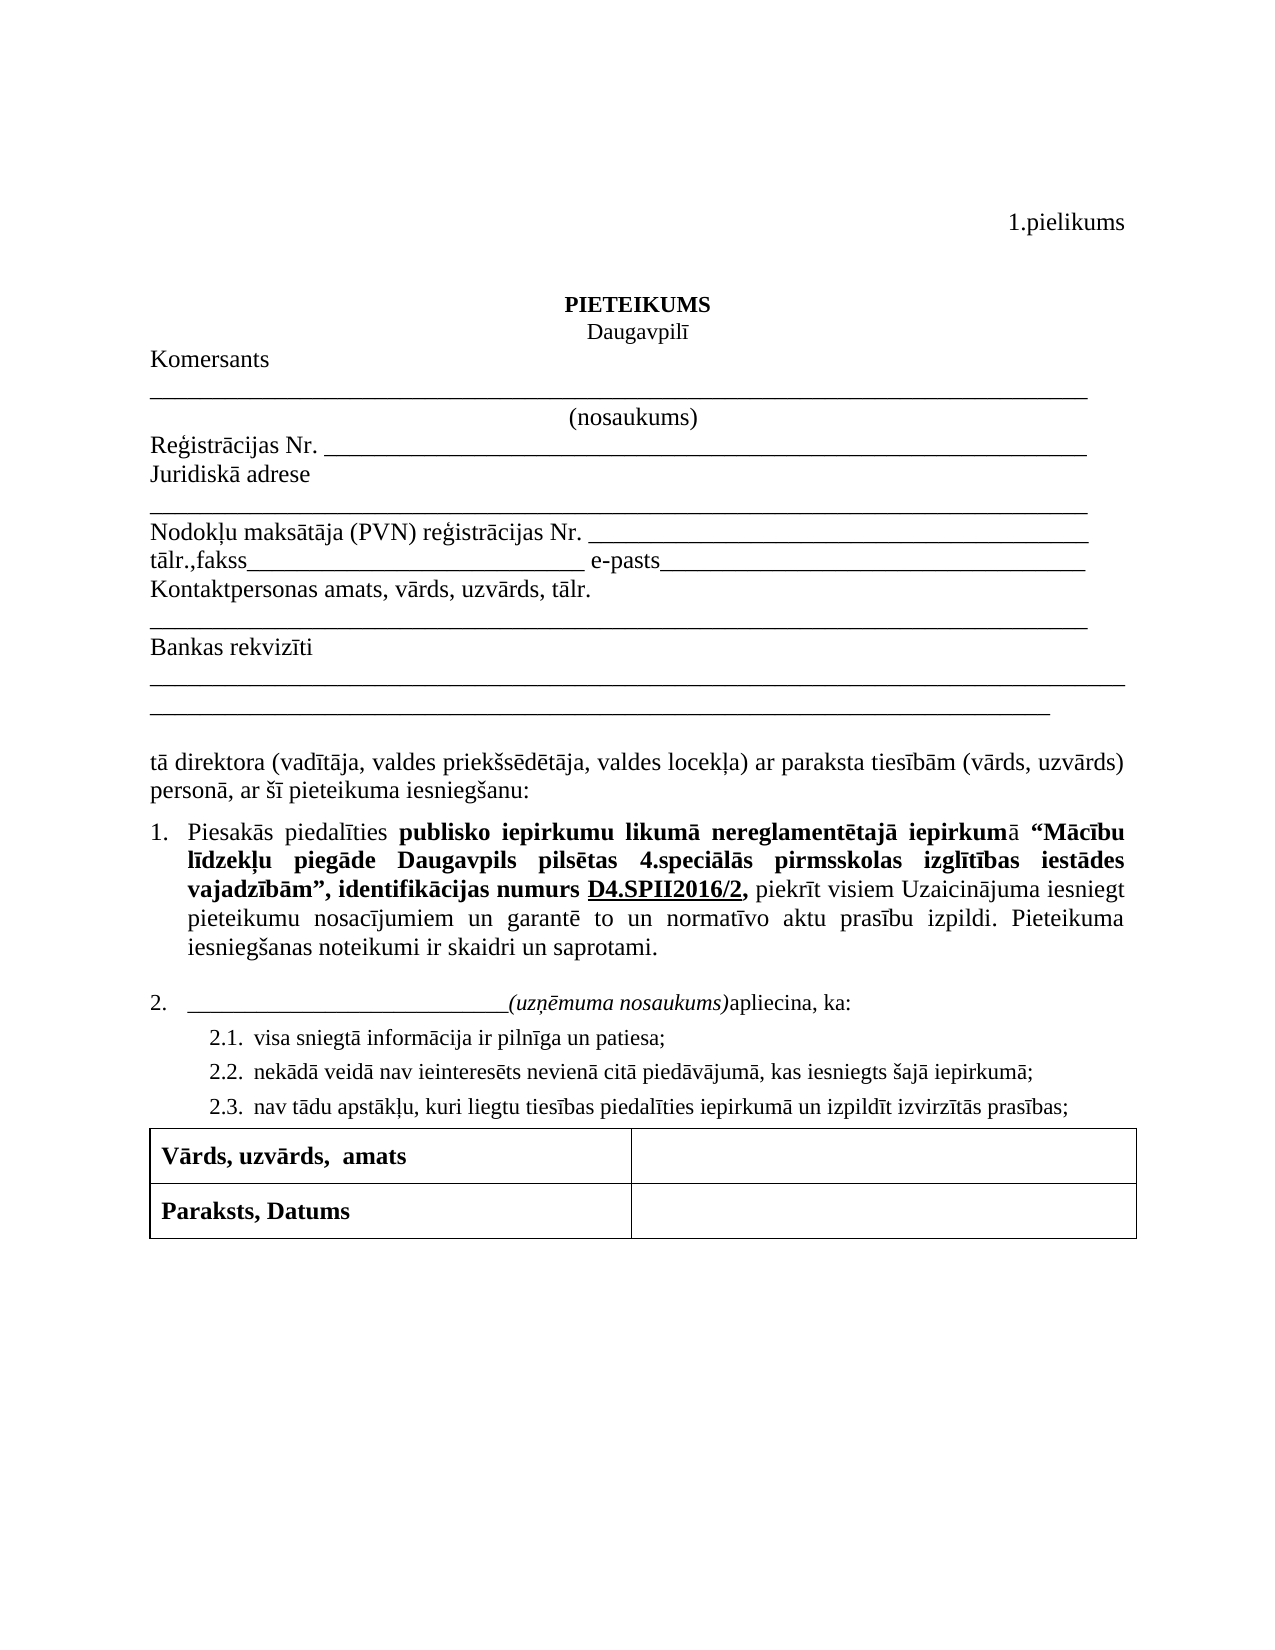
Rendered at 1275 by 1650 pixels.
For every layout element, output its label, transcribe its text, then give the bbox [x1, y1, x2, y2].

table_cell Paraksts, Datums [151, 1184, 631, 1237]
table_cell [632, 1184, 1136, 1237]
text Kontaktpersonas amats, vārds, uzvārds, tālr. [150, 574, 1125, 603]
text Juridiskā adrese ___________________________________________________________________________ [150, 459, 1125, 517]
text Nodokļu maksātāja (PVN) reģistrācijas Nr. ________________________________________ [150, 517, 1125, 545]
text 1.pielikums [150, 207, 1125, 236]
table_header [632, 1129, 1136, 1183]
text Komersants [150, 344, 1125, 373]
text (nosaukums) [150, 402, 1125, 430]
list nav tādu apstākļu, kuri liegtu tiesības piedalīties iepirkumā un izpildīt izvirzītās prasības; [209, 1093, 1125, 1119]
text ___________________________________________________________________________ [150, 603, 1125, 632]
text Reģistrācijas Nr. _____________________________________________________________ [150, 430, 1125, 459]
text tālr.,fakss___________________________ e-pasts__________________________________ [150, 545, 1125, 574]
text Bankas rekvizīti ______________________________________________________________________________________________________________________________________________________ [150, 632, 1125, 685]
list ____________________________(uzņēmuma nosaukums)apliecina, ka: [150, 989, 1125, 1015]
list nekādā veidā nav ieinteresēts nevienā citā piedāvājumā, kas iesniegts šajā iepirkumā; [209, 1058, 1125, 1085]
list Piesakās piedalīties publisko iepirkumu likumā nereglamentētajā iepirkumā “Mācību līdzekļu piegāde Daugavpils pilsētas 4.speciālās pirmsskolas izglītības iestādes vajadzībām”, identifikācijas numurs D4.SPII2016/2, piekrīt visiem Uzaicinājuma iesniegt pieteikumu nosacījumiem un garantē to un normatīvo aktu prasību izpildi. Pieteikuma iesniegšanas noteikumi ir skaidri un saprotami. [150, 817, 1125, 960]
text ___________________________________________________________________________ [150, 373, 1125, 402]
table_header Vārds, uzvārds, amats [151, 1129, 631, 1183]
text tā direktora (vadītāja, valdes priekšsēdētāja, valdes locekļa) ar paraksta tiesībām (vārds, uzvārds) personā, ar šī pieteikuma iesniegšanu: [150, 747, 1125, 804]
text Daugavpilī [150, 318, 1125, 344]
text PIETEIKUMS [150, 291, 1125, 318]
text Bankas rekvizīti ______________________________________________________________________________________________________________________________________________________ [150, 686, 1125, 718]
list visa sniegtā informācija ir pilnīga un patiesa; [209, 1024, 1125, 1050]
